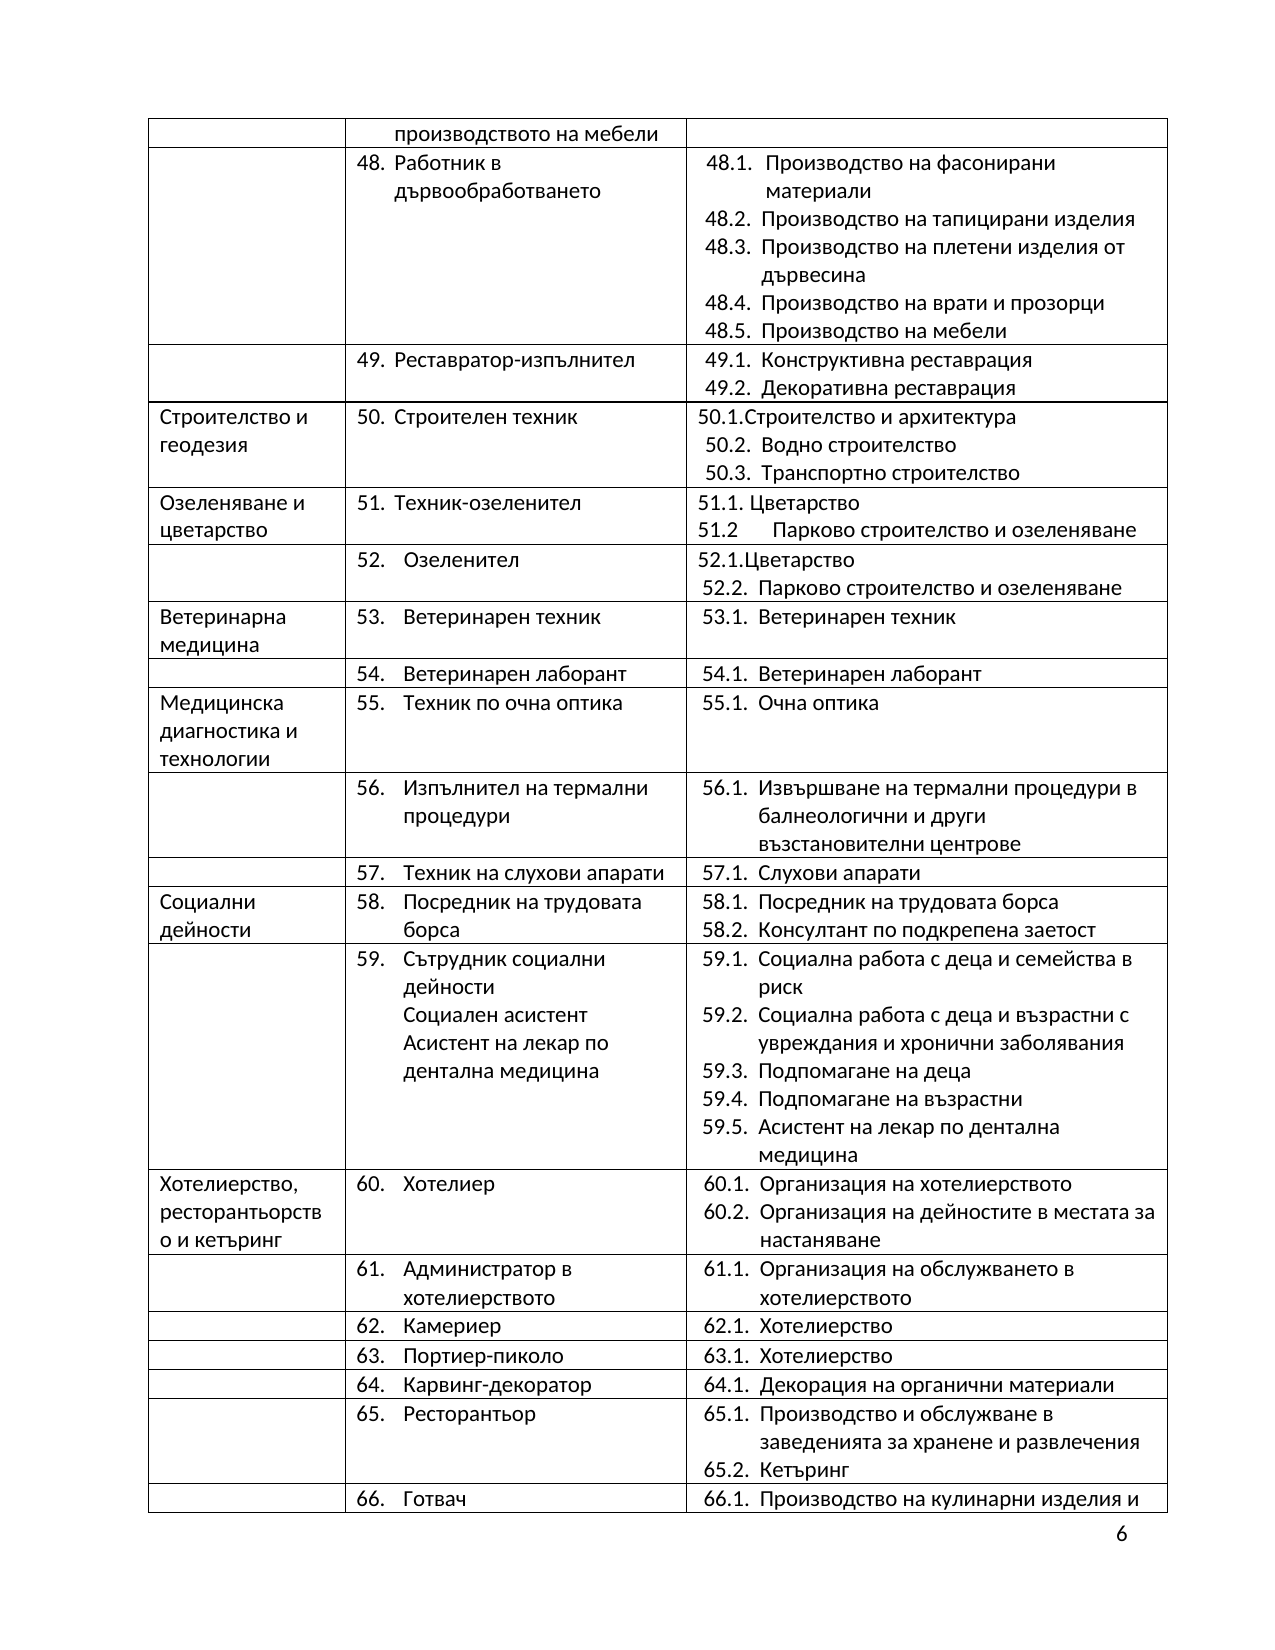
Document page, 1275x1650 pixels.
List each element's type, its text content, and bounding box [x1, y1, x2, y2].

table_cell Работник в дървообработването [346, 148, 686, 344]
table_cell [149, 345, 345, 401]
table_cell Очна оптика [687, 688, 1167, 772]
table_cell Портиер-пиколо [346, 1341, 686, 1369]
table_cell Организация на обслужването в хотелиерството [687, 1255, 1167, 1311]
table_cell [149, 148, 345, 344]
table_cell [149, 119, 345, 147]
table_cell [149, 545, 345, 601]
table_cell Слухови апарати [687, 858, 1167, 886]
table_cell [346, 119, 686, 147]
table_cell Строителен техник [346, 403, 686, 487]
table_cell Хотелиерство, ресторантьорство и кетъринг [149, 1170, 345, 1253]
table_cell Конструктивна реставрация Декоративна реставрация [687, 345, 1167, 401]
table_cell Хотелиерство [687, 1312, 1167, 1340]
table_cell Изпълнител на термални процедури [346, 773, 686, 857]
table_cell Производство на фасонирани материали Производство на тапицирани изделия Производство на плетени изделия от дървесина Производство на врати и прозорци Производство на мебели [687, 148, 1167, 344]
table_cell Камериер [346, 1312, 686, 1340]
table_cell [149, 1399, 345, 1483]
table_cell Хотелиер [346, 1170, 686, 1253]
table_cell Медицинска диагностика и технологии [149, 688, 345, 772]
table_cell Техник-озеленител [346, 488, 686, 544]
table_cell Организация на хотелиерството Организация на дейностите в местата за настаняване [687, 1170, 1167, 1253]
table_cell Строителство и геодезия [149, 403, 345, 487]
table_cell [687, 119, 1167, 147]
table_cell Озеленител [346, 545, 686, 601]
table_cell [687, 1484, 1167, 1512]
table_cell Строителство и архитектура Водно строителство Транспортно строителство [687, 403, 1167, 487]
table_cell [149, 1484, 345, 1512]
table_cell Администратор в хотелиерството [346, 1255, 686, 1311]
table_cell Производство и обслужване в заведенията за хранене и развлечения Кетъринг [687, 1399, 1167, 1483]
table_cell Социални дейности [149, 887, 345, 943]
table_cell [149, 1341, 345, 1369]
table_cell [149, 1255, 345, 1311]
table_cell Хотелиерство [687, 1341, 1167, 1369]
table_cell Ветеринарна медицина [149, 602, 345, 658]
table_cell Ветеринарен лаборант [346, 659, 686, 687]
table_cell Ветеринарен лаборант [687, 659, 1167, 687]
table_cell [149, 944, 345, 1168]
table_cell Техник на слухови апарати [346, 858, 686, 886]
table_cell [149, 858, 345, 886]
table_cell Извършване на термални процедури в балнеологични и други възстановителни центрове [687, 773, 1167, 857]
table_cell Техник по очна оптика [346, 688, 686, 772]
table_cell [149, 659, 345, 687]
table_cell Посредник на трудовата борса [346, 887, 686, 943]
table_cell Цветарство Парково строителство и озеленяване [687, 488, 1167, 544]
table_cell Ветеринарен техник [687, 602, 1167, 658]
table_cell Социална работа с деца и семейства в риск Социална работа с деца и възрастни с увреждания и хронични заболявания Подпомагане на деца Подпомагане на възрастни Асистент на лекар по дентална медицина [687, 944, 1167, 1168]
table_cell [149, 773, 345, 857]
table_cell Декорация на органични материали [687, 1370, 1167, 1398]
table_cell Озеленяване и цветарство [149, 488, 345, 544]
table_cell [149, 1370, 345, 1398]
table_cell Ресторантьор [346, 1399, 686, 1483]
table_cell Карвинг-декоратор [346, 1370, 686, 1398]
table_cell Цветарство Парково строителство и озеленяване [687, 545, 1167, 601]
table_cell Посредник на трудовата борса Консултант по подкрепена заетост [687, 887, 1167, 943]
table_cell Готвач [346, 1484, 686, 1512]
table_cell [149, 1312, 345, 1340]
table_cell Ветеринарен техник [346, 602, 686, 658]
table_cell Сътрудник социални дейности Социален асистент Асистент на лекар по дентална медицина [346, 944, 686, 1168]
table_cell Реставратор-изпълнител [346, 345, 686, 401]
